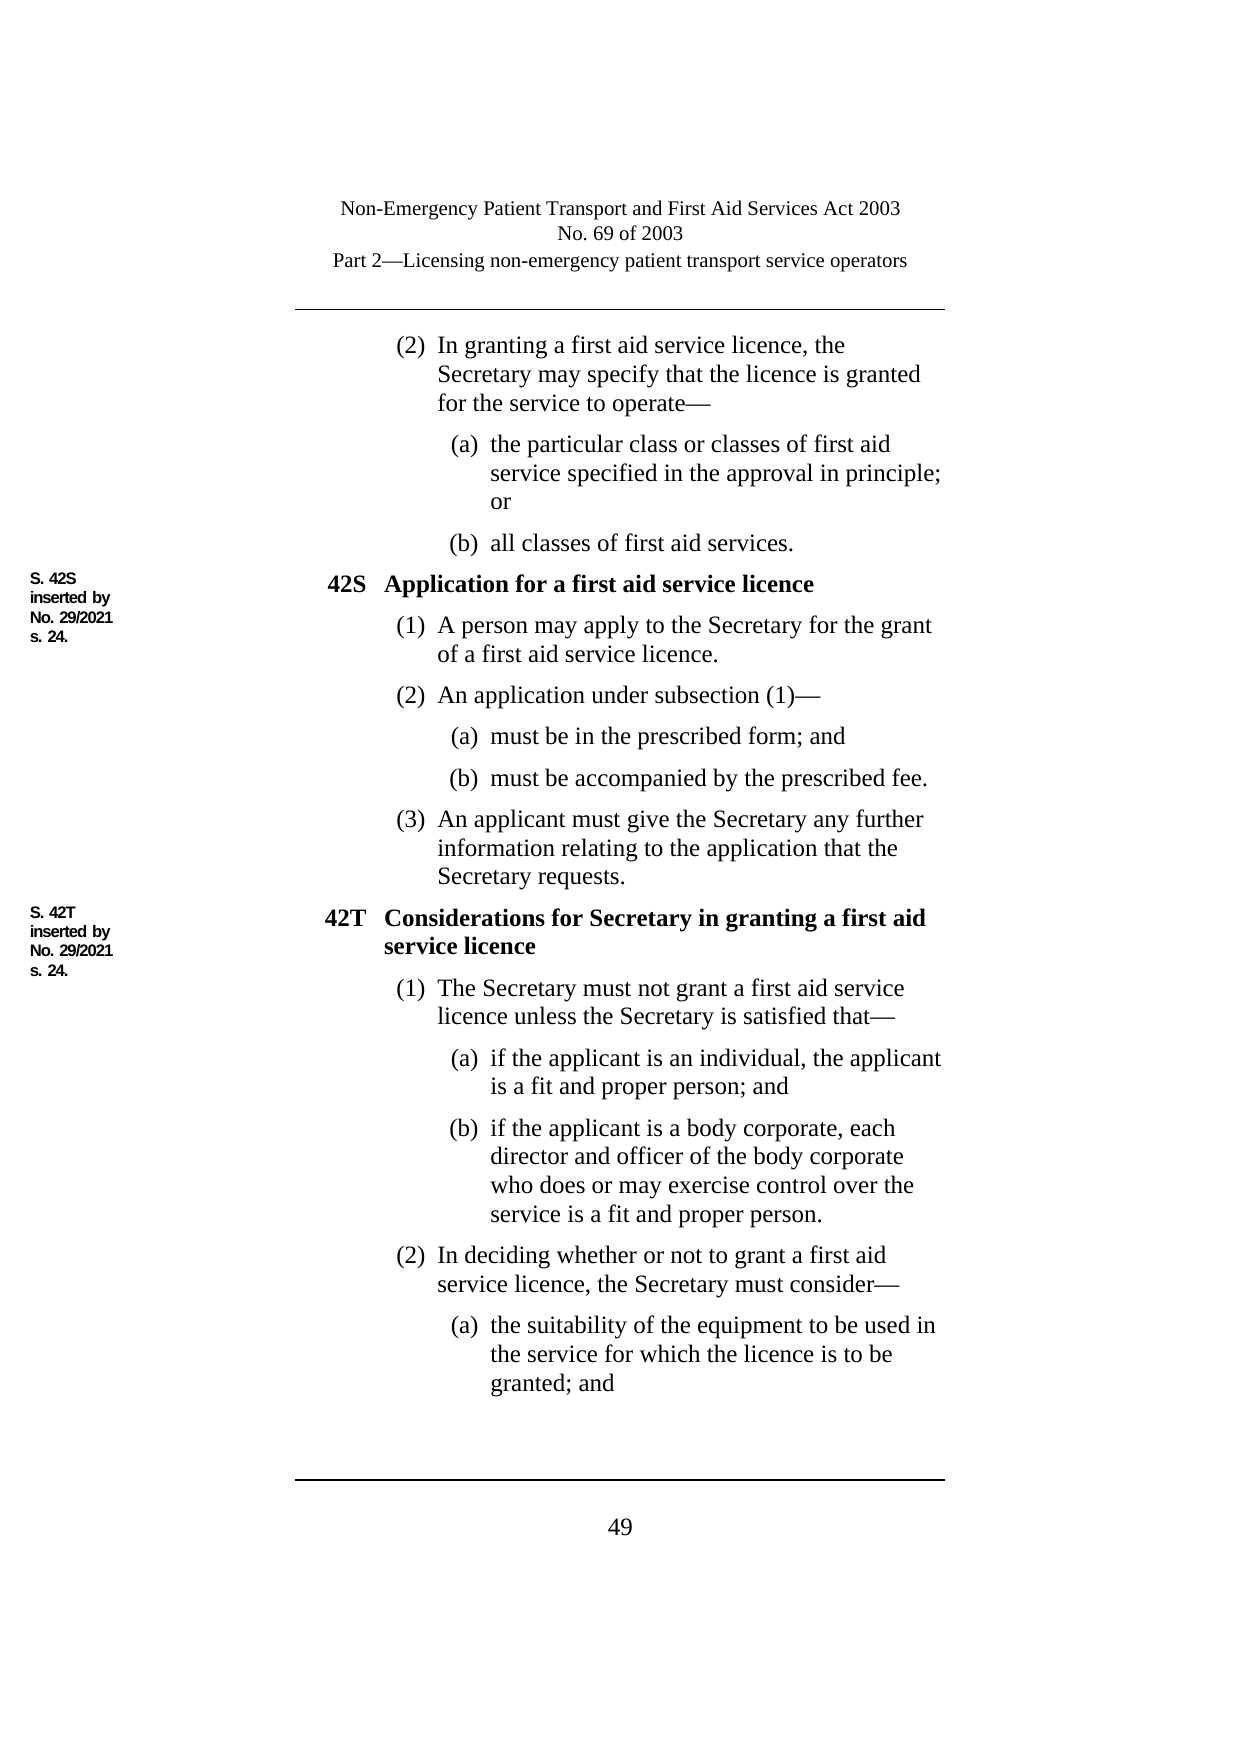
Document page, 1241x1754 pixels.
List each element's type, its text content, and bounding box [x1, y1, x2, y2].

subtitle 42S Application for a first aid service licence [295, 569, 945, 598]
subtitle (a) the particular class or classes of first aid service specified in the approval in principle; or [295, 429, 945, 515]
subtitle (b) all classes of first aid services. [295, 528, 945, 556]
subtitle (a) if the applicant is an individual, the applicant is a fit and proper person; and [295, 1043, 945, 1100]
subtitle (2) An application under subsection (1)— [295, 680, 945, 709]
subtitle (3) An applicant must give the Secretary any further information relating to the application that the Secretary requests. [295, 804, 945, 890]
subtitle (2) In deciding whether or not to grant a first aid service licence, the Secretary must consider— [295, 1240, 945, 1298]
subtitle 42T Considerations for Secretary in granting a first aid service licence [295, 903, 945, 960]
subtitle (a) must be in the prescribed form; and [295, 721, 945, 750]
subtitle (b) if the applicant is a body corporate, each director and officer of the body corporate who does or may exercise control over the service is a fit and proper person. [295, 1113, 945, 1228]
subtitle (a) the suitability of the equipment to be used in the service for which the licence is to be granted; and [295, 1310, 945, 1396]
text S. 42T inserted by No. 29/2021 s. 24. [29, 903, 130, 979]
subtitle (1) A person may apply to the Secretary for the grant of a first aid service licence. [295, 610, 945, 668]
text S. 42S inserted by No. 29/2021 s. 24. [29, 569, 130, 646]
subtitle (1) The Secretary must not grant a first aid service licence unless the Secretary is satisfied that— [295, 973, 945, 1030]
subtitle (b) must be accompanied by the prescribed fee. [295, 763, 945, 791]
subtitle (2) In granting a first aid service licence, the Secretary may specify that the licence is granted for the service to operate— [295, 330, 945, 416]
